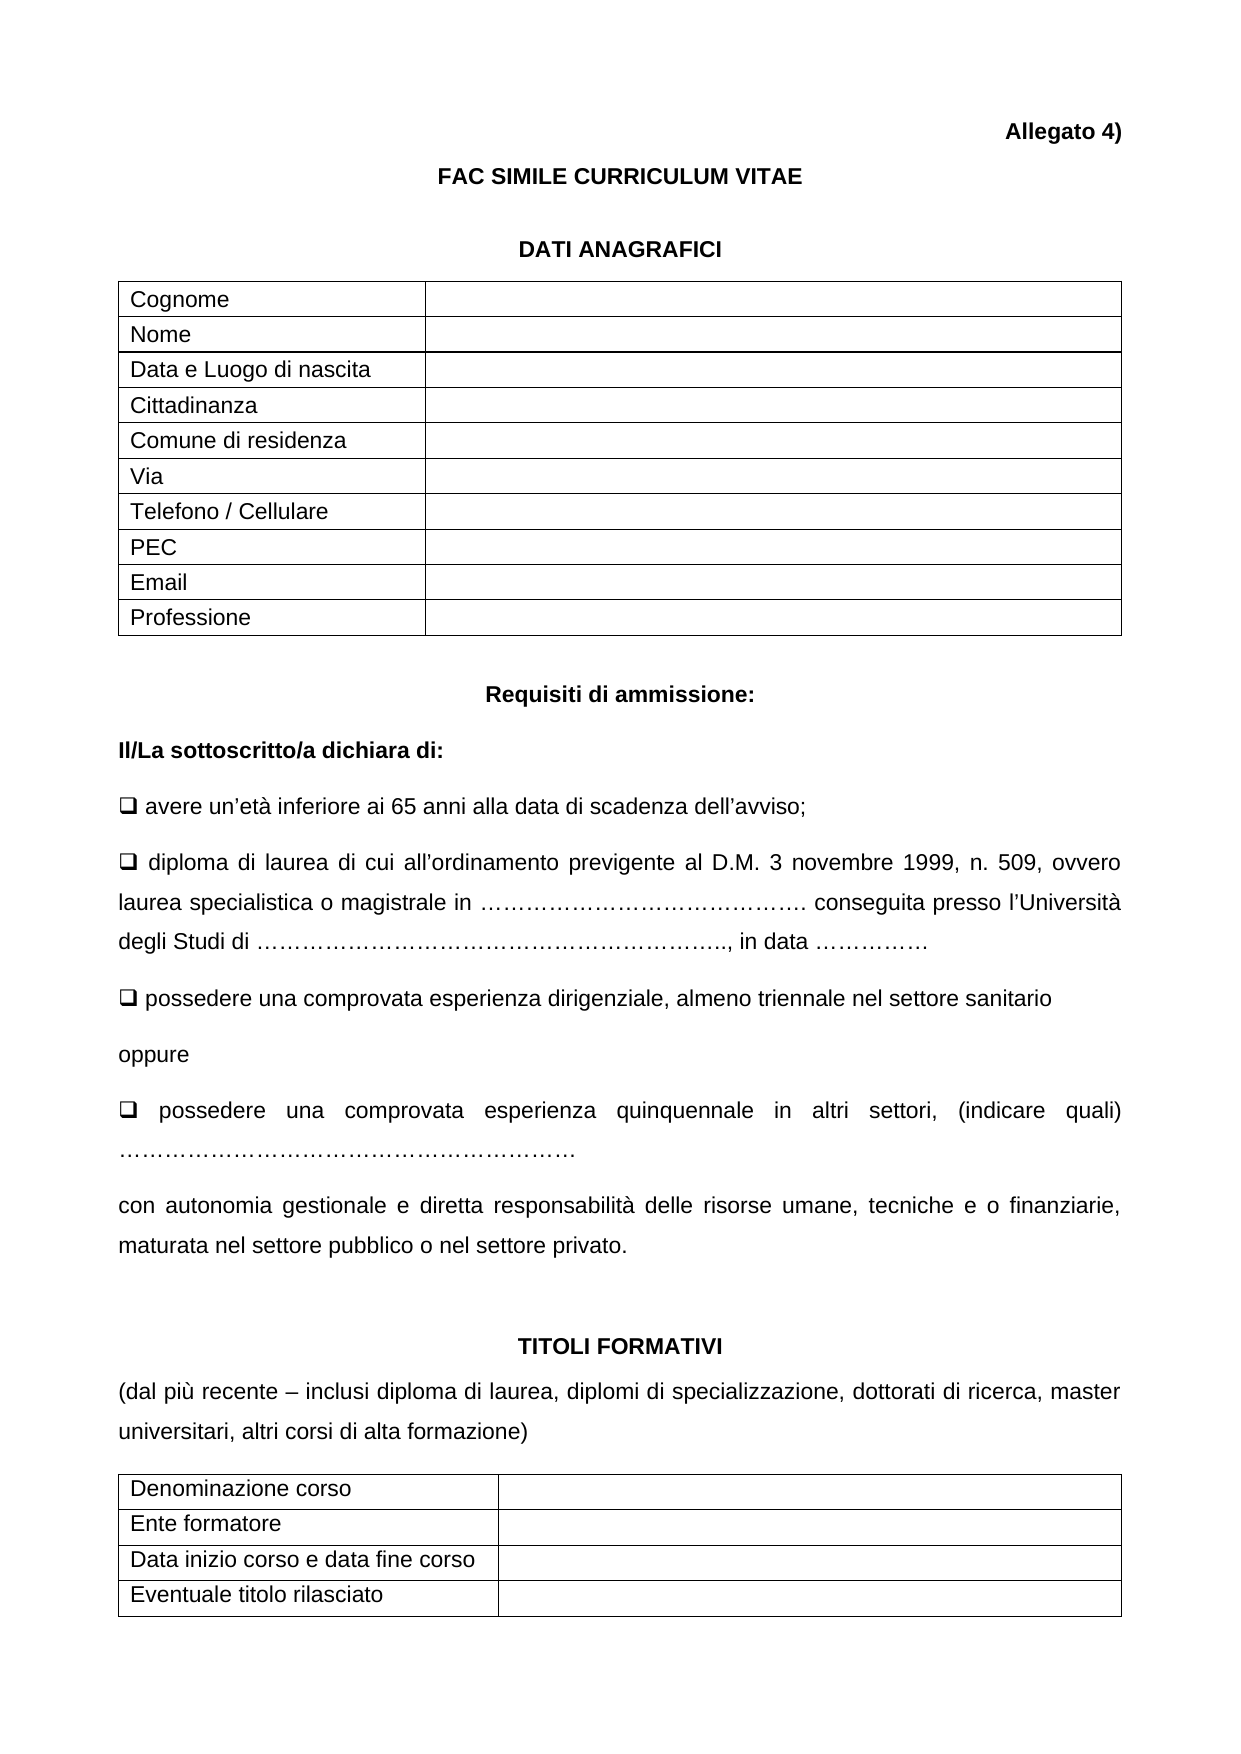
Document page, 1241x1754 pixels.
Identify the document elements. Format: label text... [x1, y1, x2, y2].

table_cell Cittadinanza [119, 388, 425, 422]
text avere un’età inferiore ai 65 anni alla data di scadenza dell’avviso; [118, 793, 1122, 819]
text DATI ANAGRAFICI [118, 236, 1122, 262]
text (dal più recente – inclusi diploma di laurea, diplomi di specializzazione, dottorati di ricerca, master universitari, altri corsi di alta formazione) [118, 1378, 1122, 1444]
table_cell PEC [119, 530, 425, 564]
text Requisiti di ammissione: [118, 681, 1122, 707]
table_cell Ente formatore [119, 1510, 498, 1545]
table_header [499, 1475, 1121, 1509]
table_cell Data e Luogo di nascita [119, 353, 425, 387]
table_cell [499, 1546, 1121, 1580]
text Allegato 4) [118, 118, 1122, 144]
table_cell [426, 423, 1121, 458]
text TITOLI FORMATIVI [118, 1333, 1122, 1359]
table_cell [426, 317, 1121, 351]
text diploma di laurea di cui all’ordinamento previgente al D.M. 3 novembre 1999, n. 509, ovvero laurea specialistica o magistrale in ……………………………………. conseguita presso l’Università degli Studi di …………………………………………………….., in data …………… [118, 849, 1122, 955]
table_cell [426, 600, 1121, 635]
table_header [426, 282, 1121, 316]
table_header Denominazione corso [119, 1475, 498, 1509]
table_cell Data inizio corso e data fine corso [119, 1546, 498, 1580]
text oppure [118, 1041, 1122, 1067]
table_cell Nome [119, 317, 425, 351]
table_cell Comune di residenza [119, 423, 425, 458]
text possedere una comprovata esperienza dirigenziale, almeno triennale nel settore sanitario [118, 984, 1122, 1011]
text FAC SIMILE CURRICULUM VITAE [118, 163, 1122, 190]
table_cell [426, 494, 1121, 528]
table_cell [426, 459, 1121, 493]
table_cell [499, 1581, 1121, 1616]
table_cell [499, 1510, 1121, 1545]
table_cell [426, 565, 1121, 599]
text possedere una comprovata esperienza quinquennale in altri settori, (indicare quali) …………………………………………………… [118, 1097, 1122, 1163]
text con autonomia gestionale e diretta responsabilità delle risorse umane, tecniche e o finanziarie, maturata nel settore pubblico o nel settore privato. [118, 1192, 1122, 1258]
table_cell Professione [119, 600, 425, 635]
table_cell Eventuale titolo rilasciato [119, 1581, 498, 1616]
text Il/La sottoscritto/a dichiara di: [118, 737, 1122, 763]
table_cell Telefono / Cellulare [119, 494, 425, 528]
table_cell [426, 353, 1121, 387]
table_cell Via [119, 459, 425, 493]
table_cell [426, 388, 1121, 422]
table_cell [426, 530, 1121, 564]
table_header Cognome [119, 282, 425, 316]
table_cell Email [119, 565, 425, 599]
